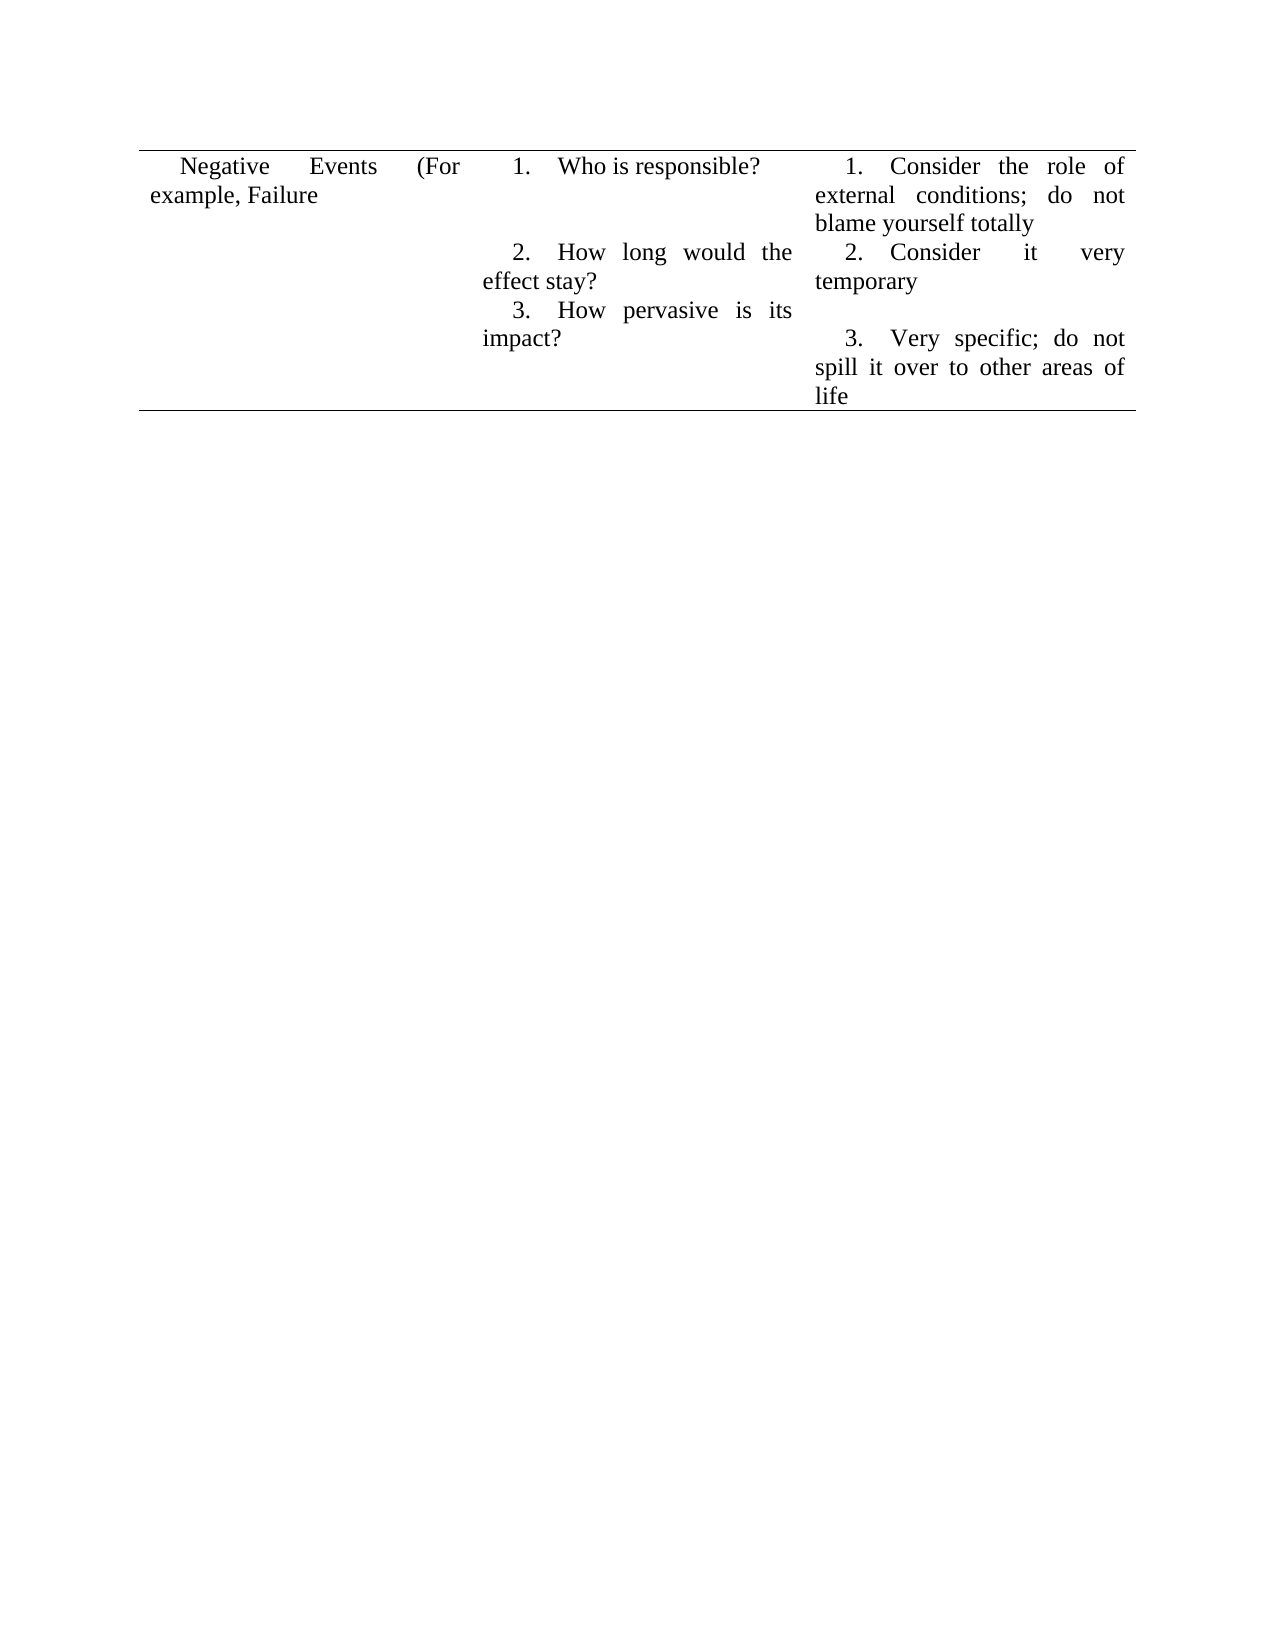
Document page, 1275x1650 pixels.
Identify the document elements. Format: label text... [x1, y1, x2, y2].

table_cell Consider the role of external conditions; do not blame yourself totally Consider it very temporary Very specific; do not spill it over to other areas of life [804, 151, 1136, 410]
table_cell Negative Events (For example, Failure [139, 151, 471, 410]
table_cell Who is responsible? How long would the effect stay? How pervasive is its impact? [471, 151, 804, 410]
